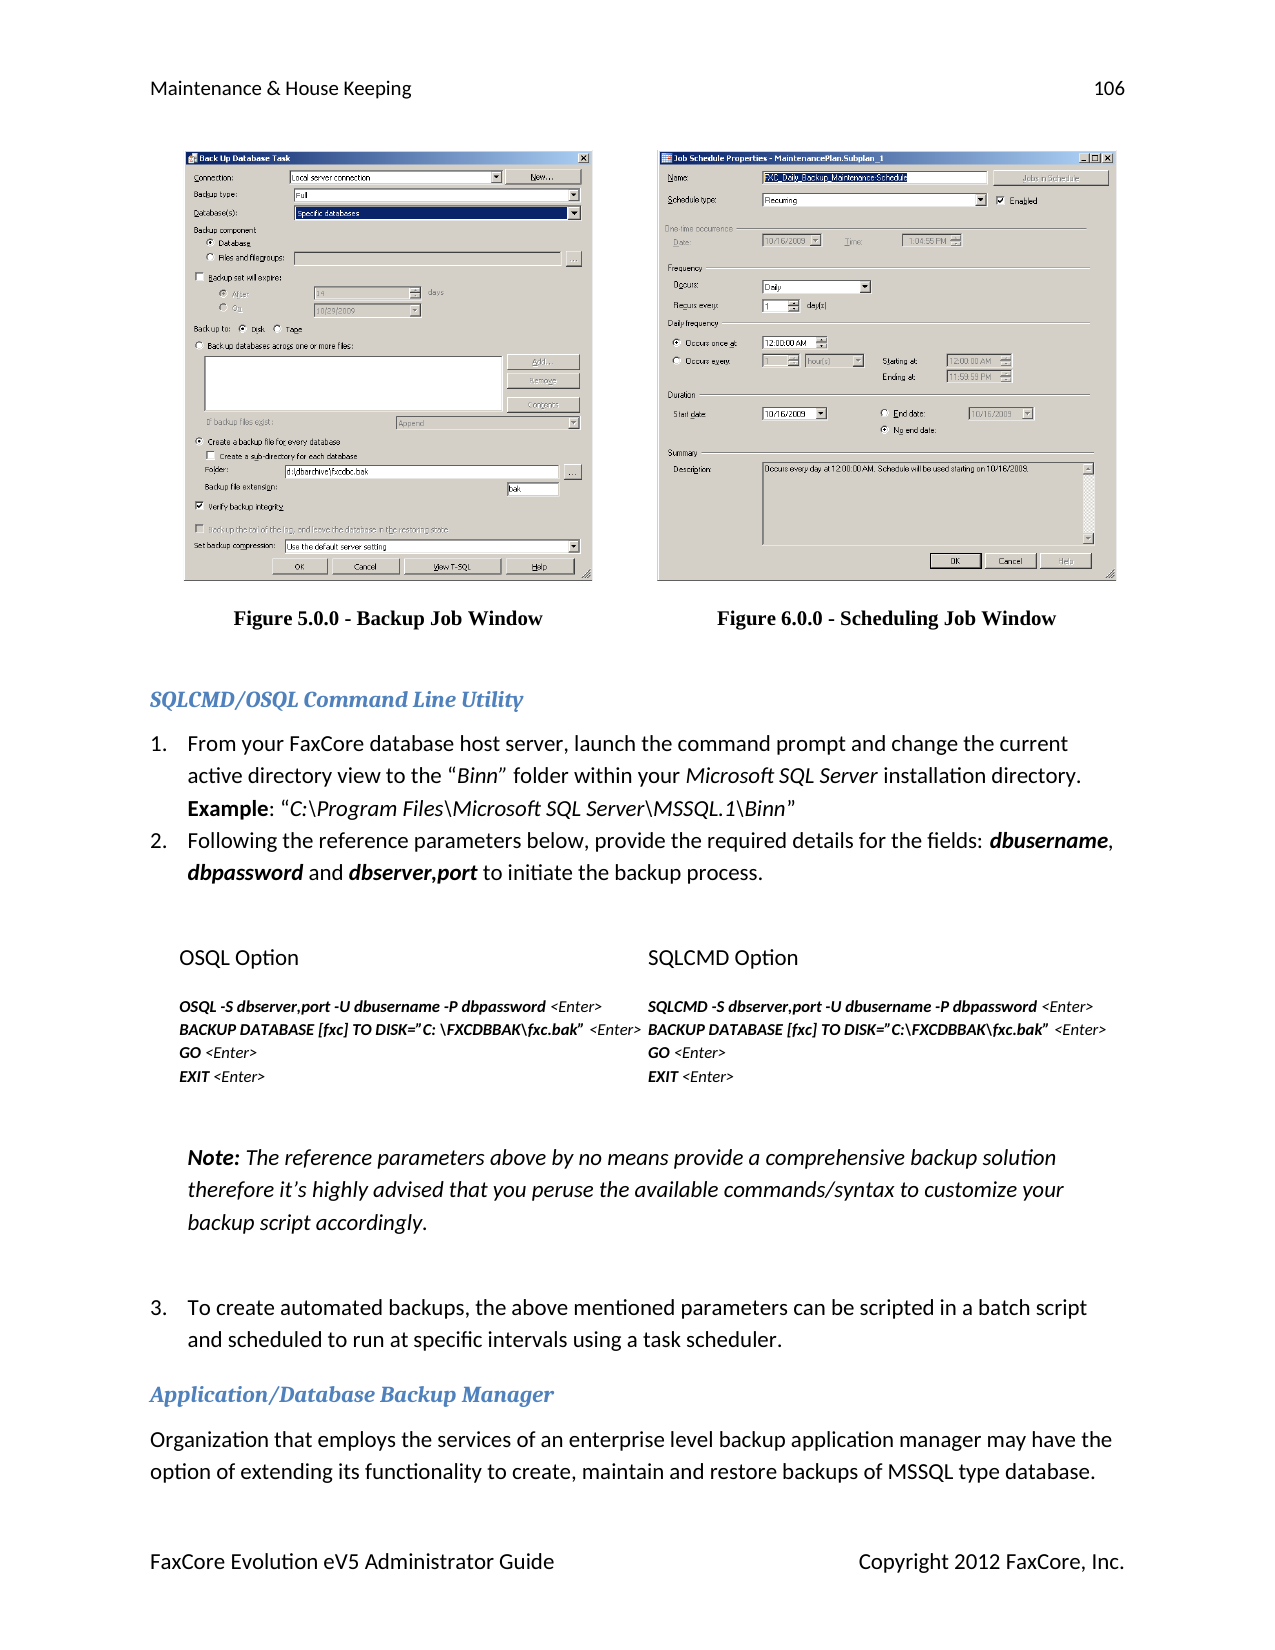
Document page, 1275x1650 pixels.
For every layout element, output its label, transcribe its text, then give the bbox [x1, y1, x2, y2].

picture [183, 150, 593, 581]
table_cell OSQL -S dbserver,port -U dbusername -P dbpassword <Enter> BACKUP DATABASE [fxc] TO DISK=”C: \FXCDBBAK\fxc.bak” <Enter> GO <Enter> EXIT <Enter> [176, 996, 645, 1111]
table_header Figure 5.0.0 - Backup Job Window [139, 150, 637, 629]
list Following the reference parameters below, provide the required details for the fields: dbusername, dbpassword and dbserver,port to initiate the backup process. [150, 826, 1125, 886]
picture [657, 150, 1117, 581]
table_header OSQL Option [176, 943, 645, 996]
table_header SQLCMD Option [645, 943, 1119, 996]
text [150, 1425, 1125, 1485]
subtitle Application/Database Backup Manager [150, 1382, 1125, 1408]
subtitle SQLCMD/OSQL Command Line Utility [150, 687, 1125, 713]
text Note: The reference parameters above by no means provide a comprehensive backup solution therefore it’s highly advised that you peruse the available commands/syntax to customize your backup script accordingly. [187, 1111, 1125, 1236]
table_header Figure 6.0.0 - Scheduling Job Window [637, 150, 1136, 629]
list From your FaxCore database host server, launch the command prompt and change the current active directory view to the “Binn” folder within your Microsoft SQL Server installation directory. Example: “C:\Program Files\Microsoft SQL Server\MSSQL.1\Binn” [150, 729, 1125, 822]
table_cell SQLCMD -S dbserver,port -U dbusername -P dbpassword <Enter> BACKUP DATABASE [fxc] TO DISK=”C:\FXCDBBAK\fxc.bak” <Enter> GO <Enter> EXIT <Enter> [645, 996, 1119, 1111]
list To create automated backups, the above mentioned parameters can be scripted in a batch script and scheduled to run at specific intervals using a task scheduler. [150, 1293, 1125, 1353]
